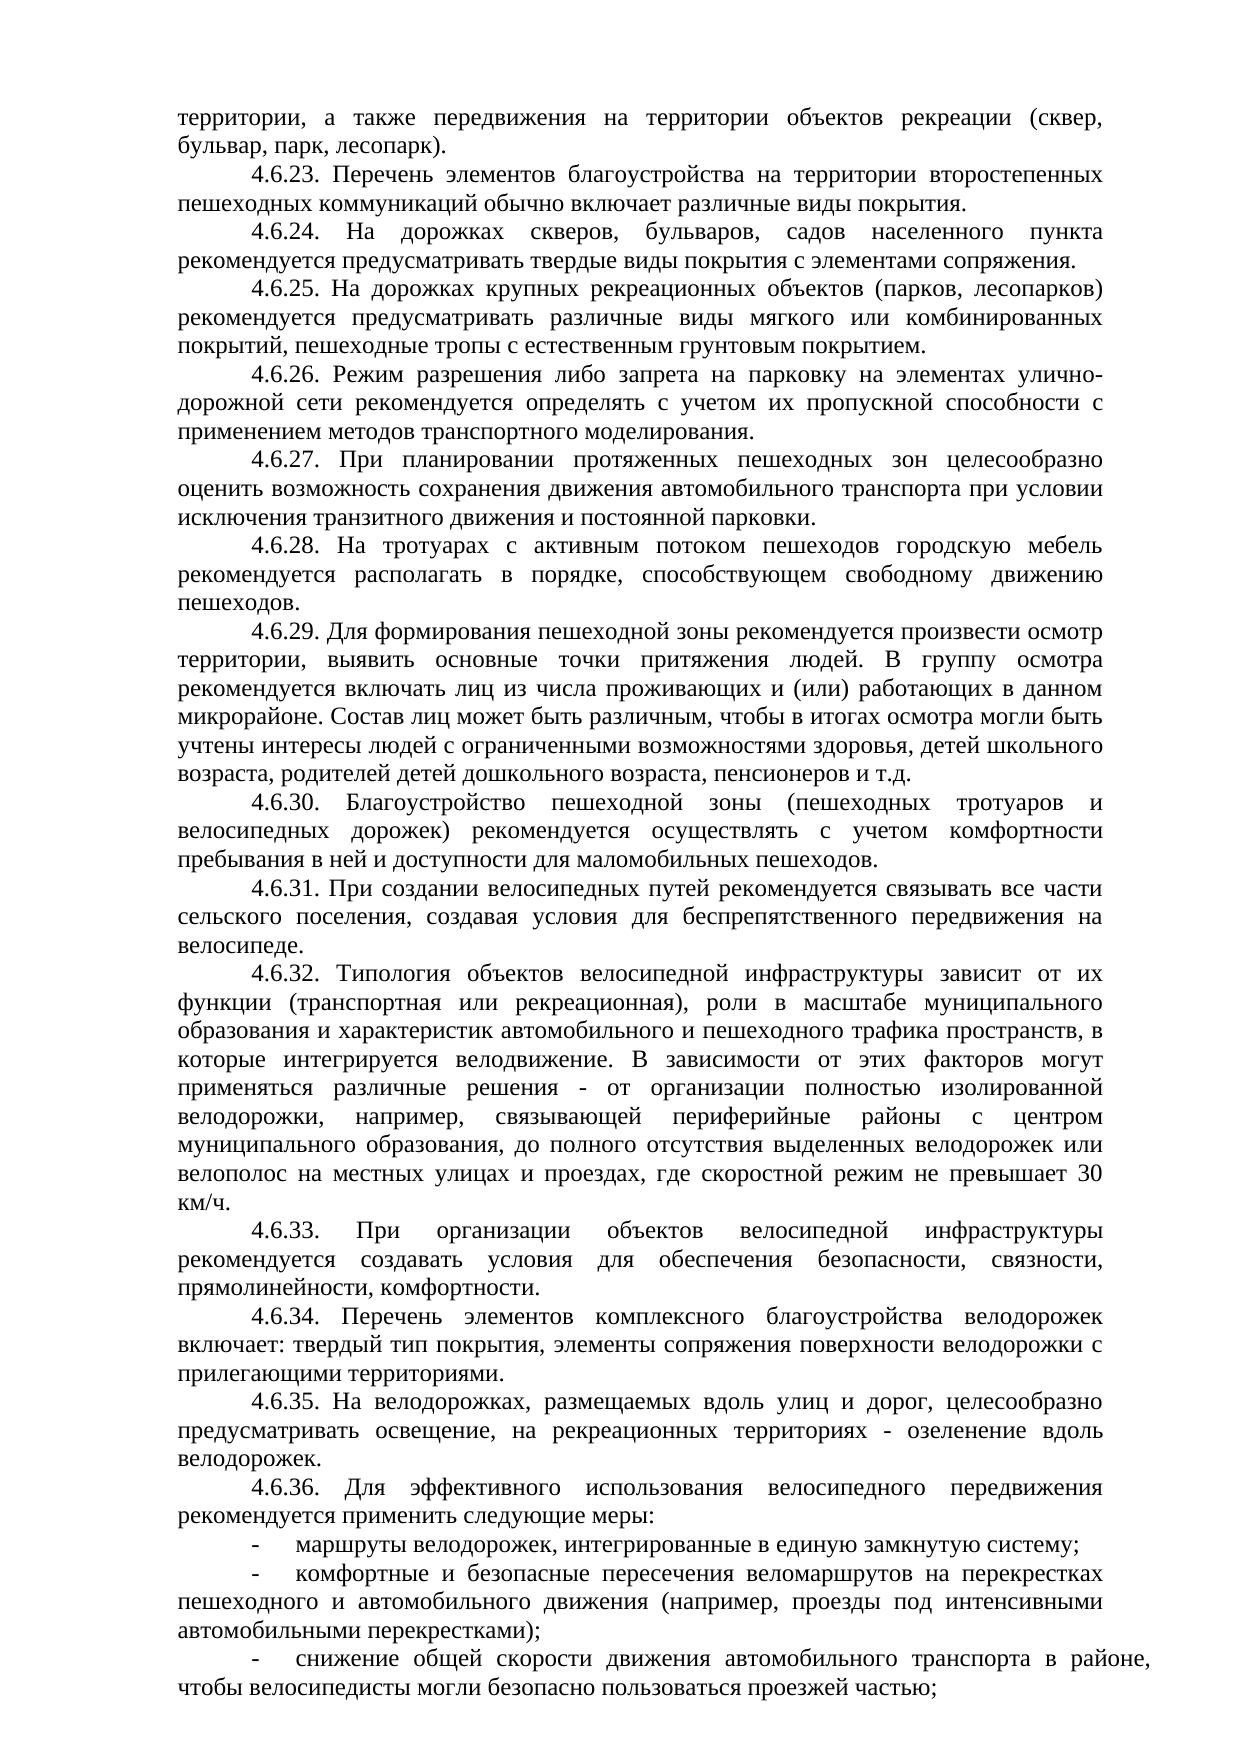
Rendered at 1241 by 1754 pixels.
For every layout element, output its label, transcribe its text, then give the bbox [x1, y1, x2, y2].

text 4.6.27. При планировании протяженных пешеходных зон целесообразно оценить возможность сохранения движения автомобильного транспорта при условии исключения транзитного движения и постоянной парковки. [177, 445, 1104, 531]
text 4.6.28. На тротуарах с активным потоком пешеходов городскую мебель рекомендуется располагать в порядке, способствующем свободному движению пешеходов. [177, 531, 1104, 616]
text 4.6.23. Перечень элементов благоустройства на территории второстепенных пешеходных коммуникаций обычно включает различные виды покрытия. [177, 159, 1104, 217]
text 4.6.33. При организации объектов велосипедной инфраструктуры рекомендуется создавать условия для обеспечения безопасности, связности, прямолинейности, комфортности. [177, 1216, 1104, 1301]
text 4.6.30. Благоустройство пешеходной зоны (пешеходных тротуаров и велосипедных дорожек) рекомендуется осуществлять с учетом комфортности пребывания в ней и доступности для маломобильных пешеходов. [177, 787, 1104, 873]
text 4.6.32. Типология объектов велосипедной инфраструктуры зависит от их функции (транспортная или рекреационная), роли в масштабе муниципального образования и характеристик автомобильного и пешеходного трафика пространств, в которые интегрируется велодвижение. В зависимости от этих факторов могут применяться различные решения - от организации полностью изолированной велодорожки, например, связывающей периферийные районы с центром муниципального образования, до полного отсутствия выделенных велодорожек или велополос на местных улицах и проездах, где скоростной режим не превышает 30 км/ч. [177, 959, 1104, 1216]
list маршруты велодорожек, интегрированные в единую замкнутую систему; [177, 1529, 1152, 1558]
text 4.6.26. Режим разрешения либо запрета на парковку на элементах улично-дорожной сети рекомендуется определять с учетом их пропускной способности с применением методов транспортного моделирования. [177, 359, 1104, 445]
text 4.6.35. На велодорожках, размещаемых вдоль улиц и дорог, целесообразно предусматривать освещение, на рекреационных территориях - озеленение вдоль велодорожек. [177, 1387, 1104, 1472]
text 4.6.36. Для эффективного использования велосипедного передвижения рекомендуется применить следующие меры: [177, 1472, 1104, 1529]
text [177, 102, 1104, 159]
text 4.6.34. Перечень элементов комплексного благоустройства велодорожек включает: твердый тип покрытия, элементы сопряжения поверхности велодорожки с прилегающими территориями. [177, 1301, 1104, 1387]
list снижение общей скорости движения автомобильного транспорта в районе, чтобы велосипедисты могли безопасно пользоваться проезжей частью; [177, 1644, 1152, 1701]
text 4.6.29. Для формирования пешеходной зоны рекомендуется произвести осмотр территории, выявить основные точки притяжения людей. В группу осмотра рекомендуется включать лиц из числа проживающих и (или) работающих в данном микрорайоне. Состав лиц может быть различным, чтобы в итогах осмотра могли быть учтены интересы людей с ограниченными возможностями здоровья, детей школьного возраста, родителей детей дошкольного возраста, пенсионеров и т.д. [177, 616, 1104, 787]
list комфортные и безопасные пересечения веломаршрутов на перекрестках пешеходного и автомобильного движения (например, проезды под интенсивными автомобильными перекрестками); [177, 1558, 1104, 1644]
text 4.6.24. На дорожках скверов, бульваров, садов населенного пункта рекомендуется предусматривать твердые виды покрытия с элементами сопряжения. [177, 217, 1104, 274]
text 4.6.25. На дорожках крупных рекреационных объектов (парков, лесопарков) рекомендуется предусматривать различные виды мягкого или комбинированных покрытий, пешеходные тропы с естественным грунтовым покрытием. [177, 274, 1104, 359]
text 4.6.31. При создании велосипедных путей рекомендуется связывать все части сельского поселения, создавая условия для беспрепятственного передвижения на велосипеде. [177, 873, 1104, 959]
